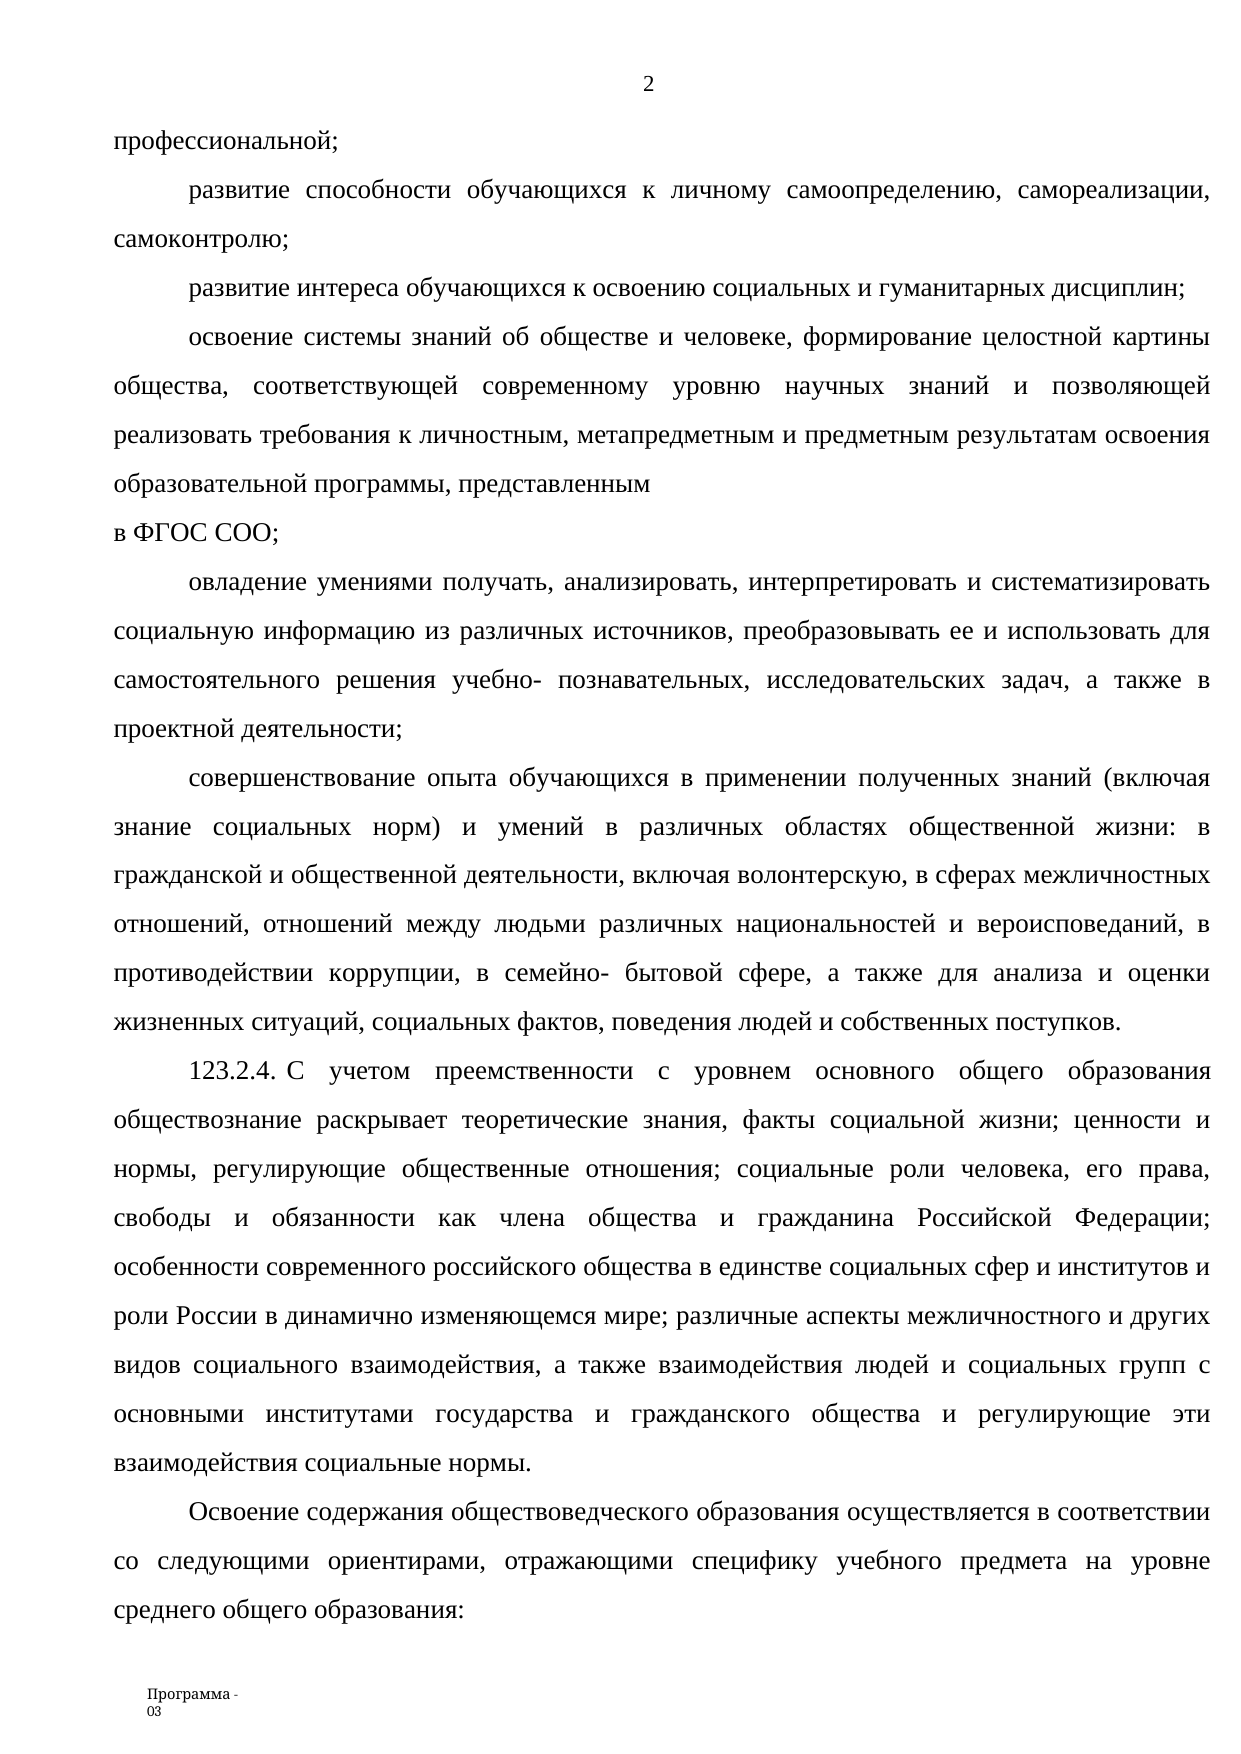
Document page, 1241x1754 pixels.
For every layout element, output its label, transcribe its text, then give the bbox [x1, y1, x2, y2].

text развитие способности обучающихся к личному самоопределению, самореализации, самоконтролю; [113, 159, 1212, 257]
text освоение системы знаний об обществе и человеке, формирование целостной картины общества, соответствующей современному уровню научных знаний и позволяющей реализовать требования к личностным, метапредметным и предметным результатам освоения образовательной программы, представленным [113, 306, 1212, 502]
text в ФГОС COO; [113, 502, 1212, 551]
text развитие интереса обучающихся к освоению социальных и гуманитарных дисциплин; [113, 257, 1212, 306]
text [113, 110, 1212, 159]
text овладение умениями получать, анализировать, интерпретировать и систематизировать социальную информацию из различных источников, преобразовывать ее и использовать для самостоятельного решения учебно- познавательных, исследовательских задач, а также в проектной деятельности; [113, 551, 1212, 747]
text Освоение содержания обществоведческого образования осуществляется в соответствии со следующими ориентирами, отражающими специфику учебного предмета на уровне среднего общего образования: [113, 1481, 1212, 1628]
list С учетом преемственности с уровнем основного общего образования обществознание раскрывает теоретические знания, факты социальной жизни; ценности и нормы, регулирующие общественные отношения; социальные роли человека, его права, свободы и обязанности как члена общества и гражданина Российской Федерации; особенности современного российского общества в единстве социальных сфер и институтов и роли России в динамично изменяющемся мире; различные аспекты межличностного и других видов социального взаимодействия, а также взаимодействия людей и социальных групп с основными институтами государства и гражданского общества и регулирующие эти взаимодействия социальные нормы. [113, 1041, 1212, 1481]
text совершенствование опыта обучающихся в применении полученных знаний (включая знание социальных норм) и умений в различных областях общественной жизни: в гражданской и общественной деятельности, включая волонтерскую, в сферах межличностных отношений, отношений между людьми различных национальностей и вероисповеданий, в противодействии коррупции, в семейно- бытовой сфере, а также для анализа и оценки жизненных ситуаций, социальных фактов, поведения людей и собственных поступков. [113, 747, 1212, 1041]
